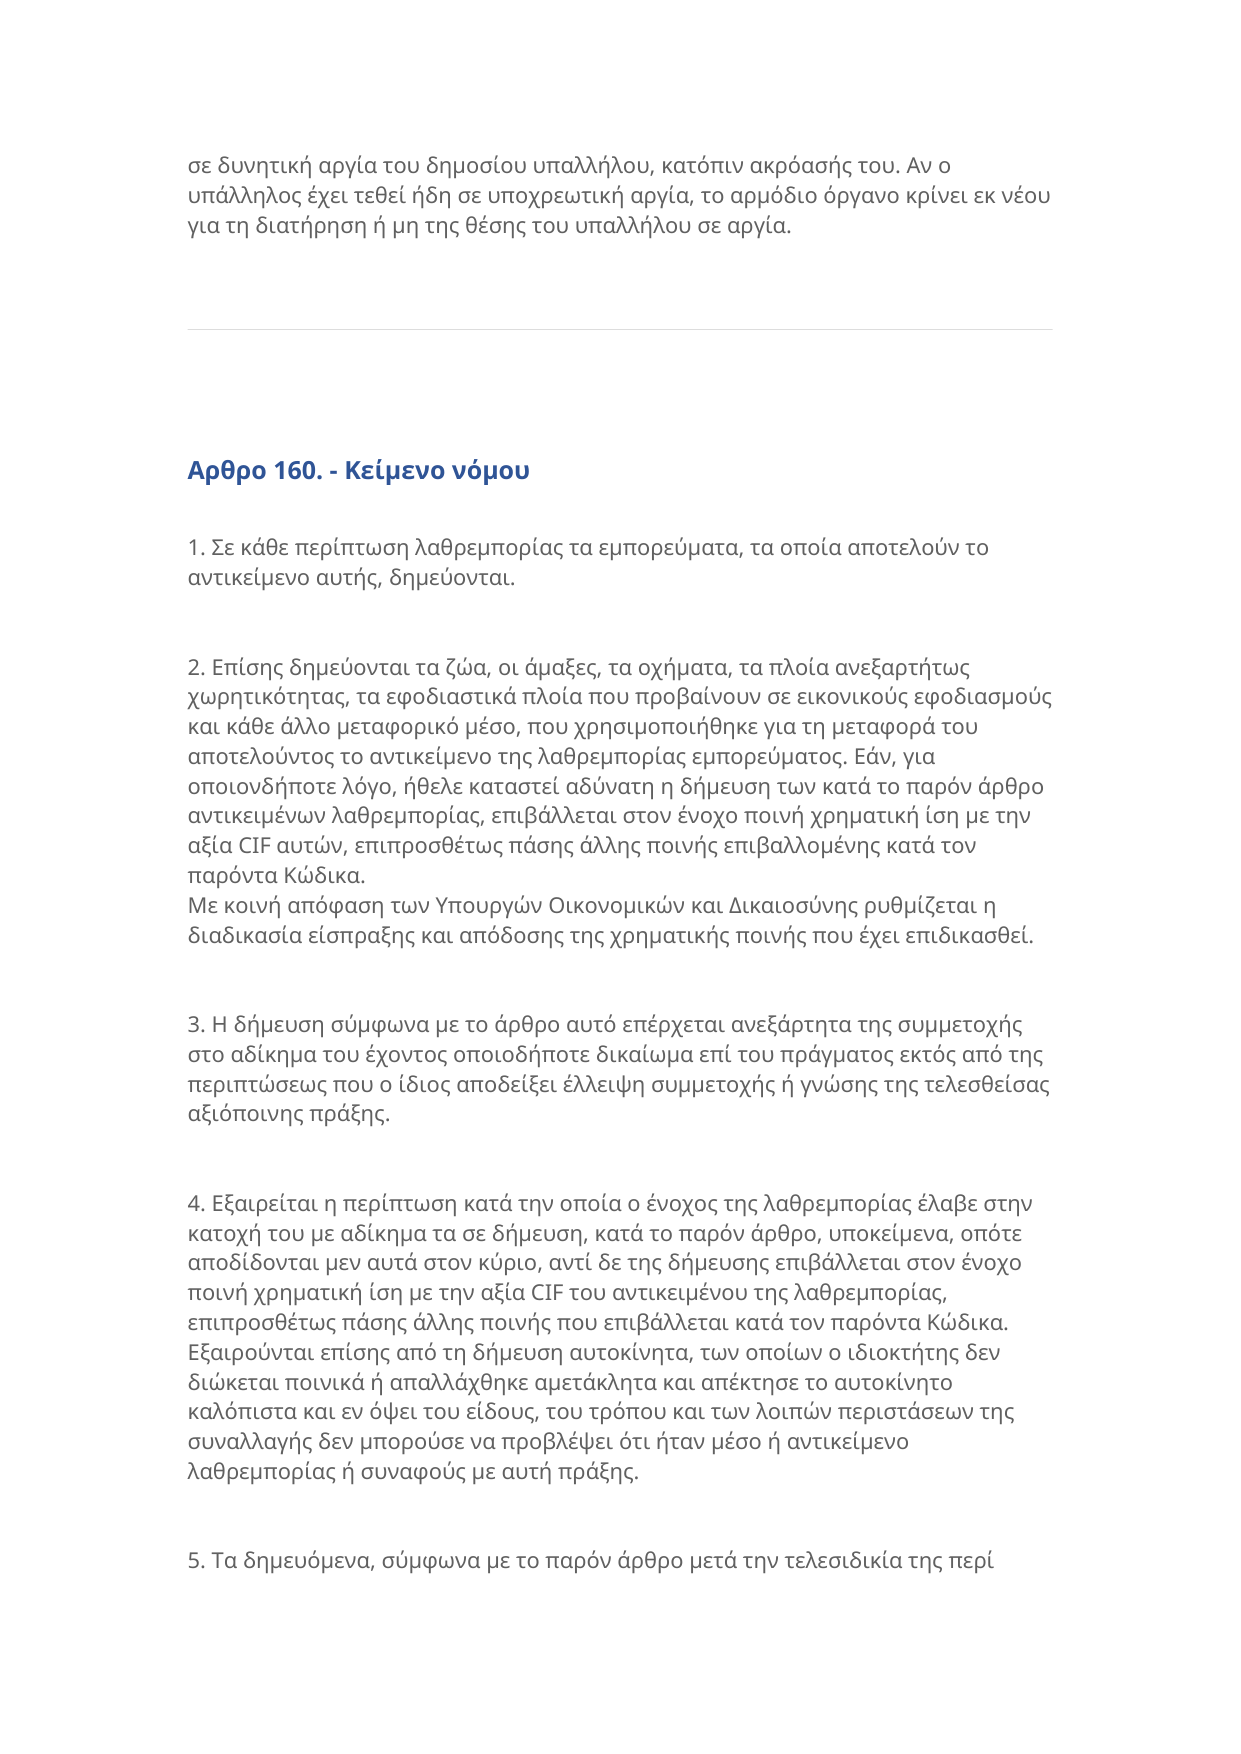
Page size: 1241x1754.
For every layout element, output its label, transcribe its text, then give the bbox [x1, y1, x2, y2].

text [187, 150, 1053, 298]
subtitle Αρθρο 160. - Κείμενο νόμου [187, 453, 1053, 487]
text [187, 503, 1053, 1575]
